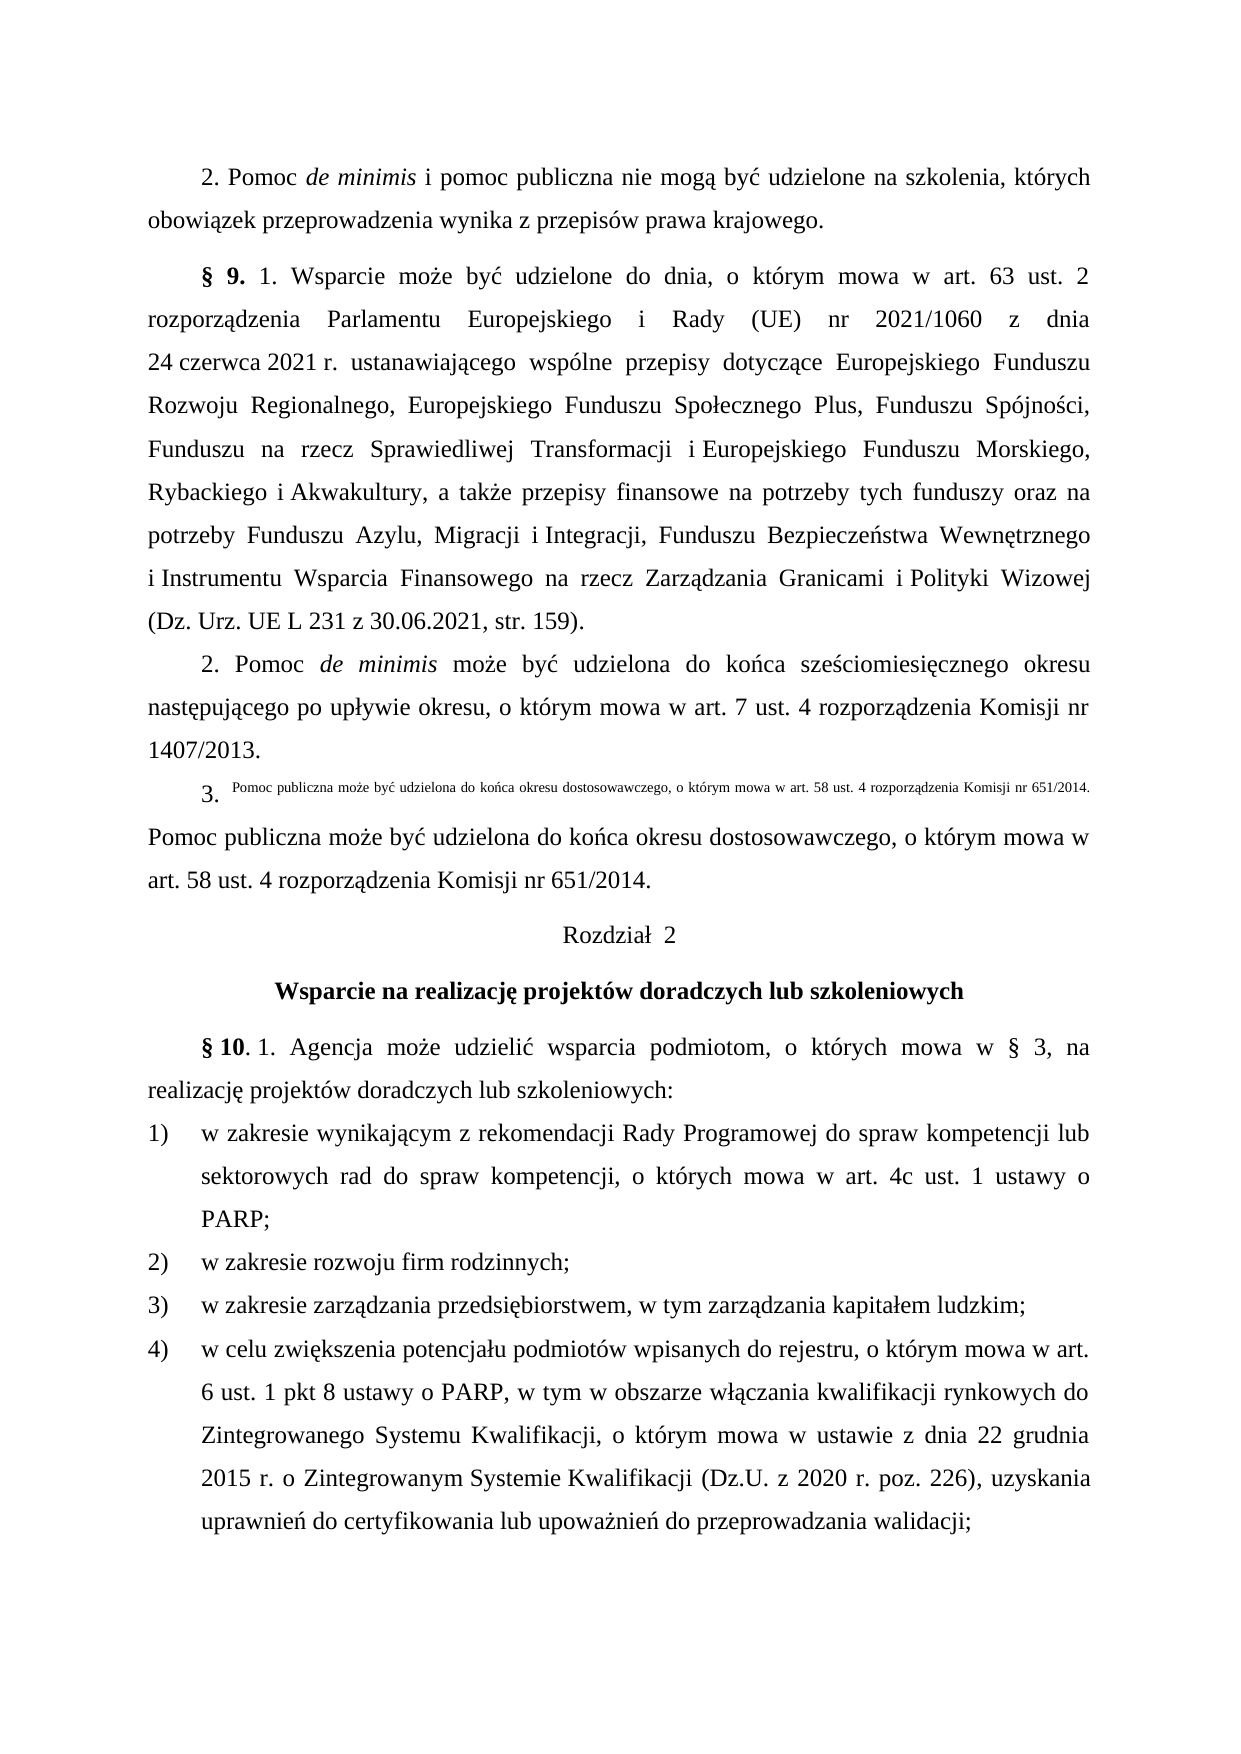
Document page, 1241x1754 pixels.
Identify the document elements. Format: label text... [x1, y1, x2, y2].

text 3. Pomoc publiczna może być udzielona do końca okresu dostosowawczego, o którym mowa w art. 58 ust. 4 rozporządzenia Komisji nr 651/2014. [148, 779, 1091, 894]
text 1) w zakresie wynikającym z rekomendacji Rady Programowej do spraw kompetencji lub sektorowych rad do spraw kompetencji, o których mowa w art. 4c ust. 1 ustawy o PARP; [148, 1118, 1091, 1233]
text 2) w zakresie rozwoju firm rodzinnych; [148, 1247, 1091, 1276]
text 4) w celu zwiększenia potencjału podmiotów wpisanych do rejestru, o którym mowa w art. 6 ust. 1 pkt 8 ustawy o PARP, w tym w obszarze włączania kwalifikacji rynkowych do Zintegrowanego Systemu Kwalifikacji, o którym mowa w ustawie z dnia 22 grudnia 2015 r. o Zintegrowanym Systemie Kwalifikacji (Dz.U. z 2020 r. poz. 226), uzyskania uprawnień do certyfikowania lub upoważnień do przeprowadzania walidacji; [148, 1334, 1091, 1535]
text 2. Pomoc de minimis i pomoc publiczna nie mogą być udzielone na szkolenia, których obowiązek przeprowadzenia wynika z przepisów prawa krajowego. [148, 162, 1091, 234]
text Rozdział 2 [148, 921, 1091, 949]
text 2. Pomoc de minimis może być udzielona do końca sześciomiesięcznego okresu następującego po upływie okresu, o którym mowa w art. 7 ust. 4 rozporządzenia Komisji nr 1407/2013. [148, 649, 1091, 764]
text § 9. 1. Wsparcie może być udzielone do dnia, o którym mowa w art. 63 ust. 2 rozporządzenia Parlamentu Europejskiego i Rady (UE) nr 2021/1060 z dnia 24 czerwca 2021 r. ustanawiającego wspólne przepisy dotyczące Europejskiego Funduszu Rozwoju Regionalnego, Europejskiego Funduszu Społecznego Plus, Funduszu Spójności, Funduszu na rzecz Sprawiedliwej Transformacji i Europejskiego Funduszu Morskiego, Rybackiego i Akwakultury, a także przepisy finansowe na potrzeby tych funduszy oraz na potrzeby Funduszu Azylu, Migracji i Integracji, Funduszu Bezpieczeństwa Wewnętrznego i Instrumentu Wsparcia Finansowego na rzecz Zarządzania Granicami i Polityki Wizowej (Dz. Urz. UE L 231 z 30.06.2021, str. 159). [148, 261, 1091, 635]
text 3) w zakresie zarządzania przedsiębiorstwem, w tym zarządzania kapitałem ludzkim; [148, 1291, 1091, 1319]
text Wsparcie na realizację projektów doradczych lub szkoleniowych [148, 976, 1091, 1005]
text § 10. 1. Agencja może udzielić wsparcia podmiotom, o których mowa w § 3, na realizację projektów doradczych lub szkoleniowych: [148, 1032, 1091, 1104]
